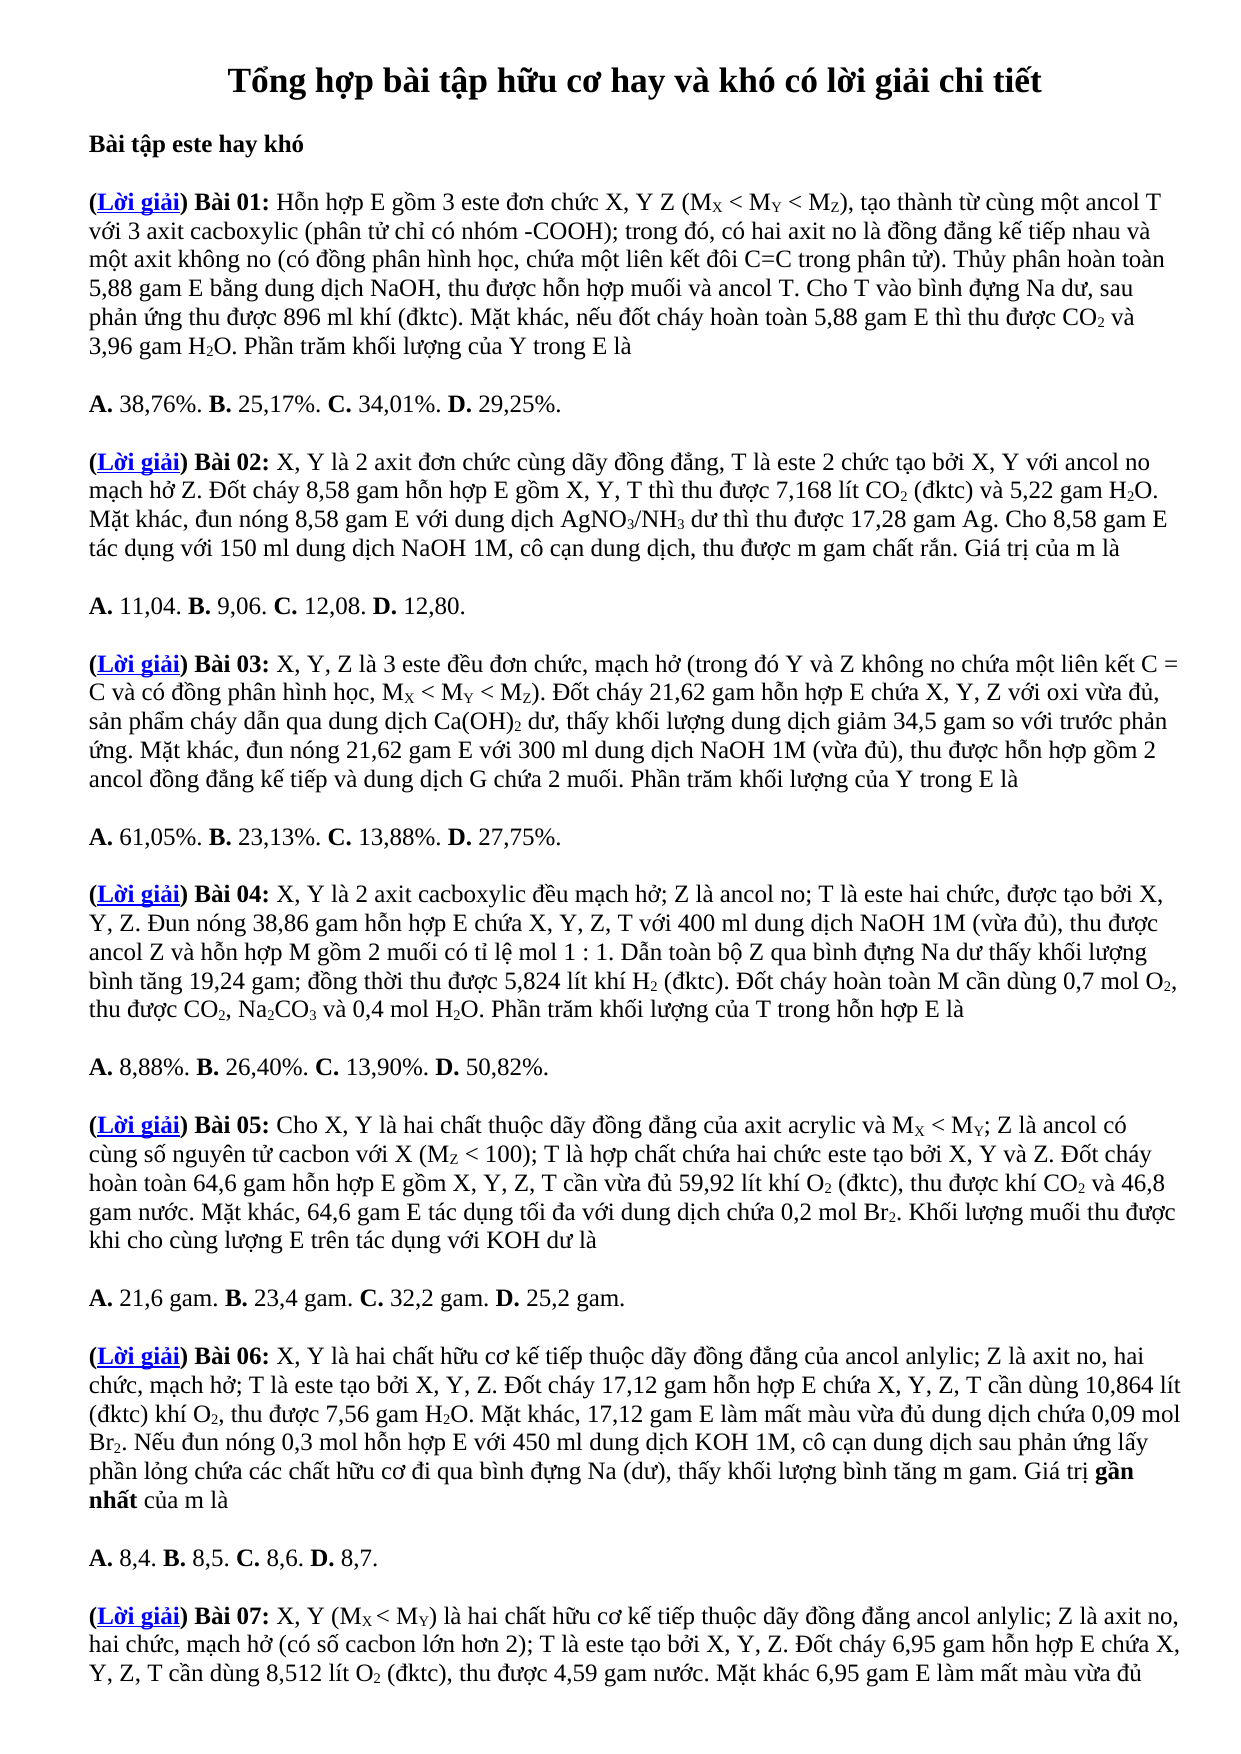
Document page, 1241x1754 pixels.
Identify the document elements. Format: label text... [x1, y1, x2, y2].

text A. 21,6 gam. B. 23,4 gam. C. 32,2 gam. D. 25,2 gam. [89, 1283, 1181, 1312]
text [89, 1601, 1181, 1687]
text Tổng hợp bài tập hữu cơ hay và khó có lời giải chi tiết [89, 59, 1181, 100]
text (Lời giải) Bài 01: Hỗn hợp E gồm 3 este đơn chức X, Y Z (MX < MY < MZ), tạo thành từ cùng một ancol T với 3 axit cacboxylic (phân tử chỉ có nhóm -COOH); trong đó, có hai axit no là đồng đẳng kế tiếp nhau và một axit không no (có đồng phân hình học, chứa một liên kết đôi C=C trong phân tử). Thủy phân hoàn toàn 5,88 gam E bằng dung dịch NaOH, thu được hỗn hợp muối và ancol T. Cho T vào bình đựng Na dư, sau phản ứng thu được 896 ml khí (đktc). Mặt khác, nếu đốt cháy hoàn toàn 5,88 gam E thì thu được CO2 và 3,96 gam H2O. Phần trăm khối lượng của Y trong E là [89, 187, 1181, 359]
text (Lời giải) Bài 04: X, Y là 2 axit cacboxylic đều mạch hở; Z là ancol no; T là este hai chức, được tạo bởi X, Y, Z. Đun nóng 38,86 gam hỗn hợp E chứa X, Y, Z, T với 400 ml dung dịch NaOH 1M (vừa đủ), thu được ancol Z và hỗn hợp M gồm 2 muối có tỉ lệ mol 1 : 1. Dẫn toàn bộ Z qua bình đựng Na dư thấy khối lượng bình tăng 19,24 gam; đồng thời thu được 5,824 lít khí H2 (đktc). Đốt cháy hoàn toàn M cần dùng 0,7 mol O2, thu được CO2, Na2CO3 và 0,4 mol H2O. Phần trăm khối lượng của T trong hỗn hợp E là [89, 879, 1181, 1023]
text (Lời giải) Bài 06: X, Y là hai chất hữu cơ kế tiếp thuộc dãy đồng đẳng của ancol anlylic; Z là axit no, hai chức, mạch hở; T là este tạo bởi X, Y, Z. Đốt cháy 17,12 gam hỗn hợp E chứa X, Y, Z, T cần dùng 10,864 lít (đktc) khí O2, thu được 7,56 gam H2O. Mặt khác, 17,12 gam E làm mất màu vừa đủ dung dịch chứa 0,09 mol Br2. Nếu đun nóng 0,3 mol hỗn hợp E với 450 ml dung dịch KOH 1M, cô cạn dung dịch sau phản ứng lấy phần lỏng chứa các chất hữu cơ đi qua bình đựng Na (dư), thấy khối lượng bình tăng m gam. Giá trị gần nhất của m là [89, 1341, 1181, 1514]
text A. 61,05%. B. 23,13%. C. 13,88%. D. 27,75%. [89, 822, 1181, 850]
text A. 38,76%. B. 25,17%. C. 34,01%. D. 29,25%. [89, 389, 1181, 417]
text A. 8,4. B. 8,5. C. 8,6. D. 8,7. [89, 1543, 1181, 1572]
text A. 8,88%. B. 26,40%. C. 13,90%. D. 50,82%. [89, 1052, 1181, 1081]
text (Lời giải) Bài 02: X, Y là 2 axit đơn chức cùng dãy đồng đẳng, T là este 2 chức tạo bởi X, Y với ancol no mạch hở Z. Đốt cháy 8,58 gam hỗn hợp E gồm X, Y, T thì thu được 7,168 lít CO2 (đktc) và 5,22 gam H2O. Mặt khác, đun nóng 8,58 gam E với dung dịch AgNO3/NH3 dư thì thu được 17,28 gam Ag. Cho 8,58 gam E tác dụng với 150 ml dung dịch NaOH 1M, cô cạn dung dịch, thu được m gam chất rắn. Giá trị của m là [89, 447, 1181, 562]
text (Lời giải) Bài 03: X, Y, Z là 3 este đều đơn chức, mạch hở (trong đó Y và Z không no chứa một liên kết C = C và có đồng phân hình học, MX < MY < MZ). Đốt cháy 21,62 gam hỗn hợp E chứa X, Y, Z với oxi vừa đủ, sản phẩm cháy dẫn qua dung dịch Ca(OH)2 dư, thấy khối lượng dung dịch giảm 34,5 gam so với trước phản ứng. Mặt khác, đun nóng 21,62 gam E với 300 ml dung dịch NaOH 1M (vừa đủ), thu được hỗn hợp gồm 2 ancol đồng đẳng kế tiếp và dung dịch G chứa 2 muối. Phần trăm khối lượng của Y trong E là [89, 649, 1181, 792]
text (Lời giải) Bài 05: Cho X, Y là hai chất thuộc dãy đồng đẳng của axit acrylic và MX < MY; Z là ancol có cùng số nguyên tử cacbon với X (MZ < 100); T là hợp chất chứa hai chức este tạo bởi X, Y và Z. Đốt cháy hoàn toàn 64,6 gam hỗn hợp E gồm X, Y, Z, T cần vừa đủ 59,92 lít khí O2 (đktc), thu được khí CO2 và 46,8 gam nước. Mặt khác, 64,6 gam E tác dụng tối đa với dung dịch chứa 0,2 mol Br2. Khối lượng muối thu được khi cho cùng lượng E trên tác dụng với KOH dư là [89, 1110, 1181, 1254]
text Bài tập este hay khó [89, 129, 1181, 158]
text A. 11,04. B. 9,06. C. 12,08. D. 12,80. [89, 591, 1181, 619]
